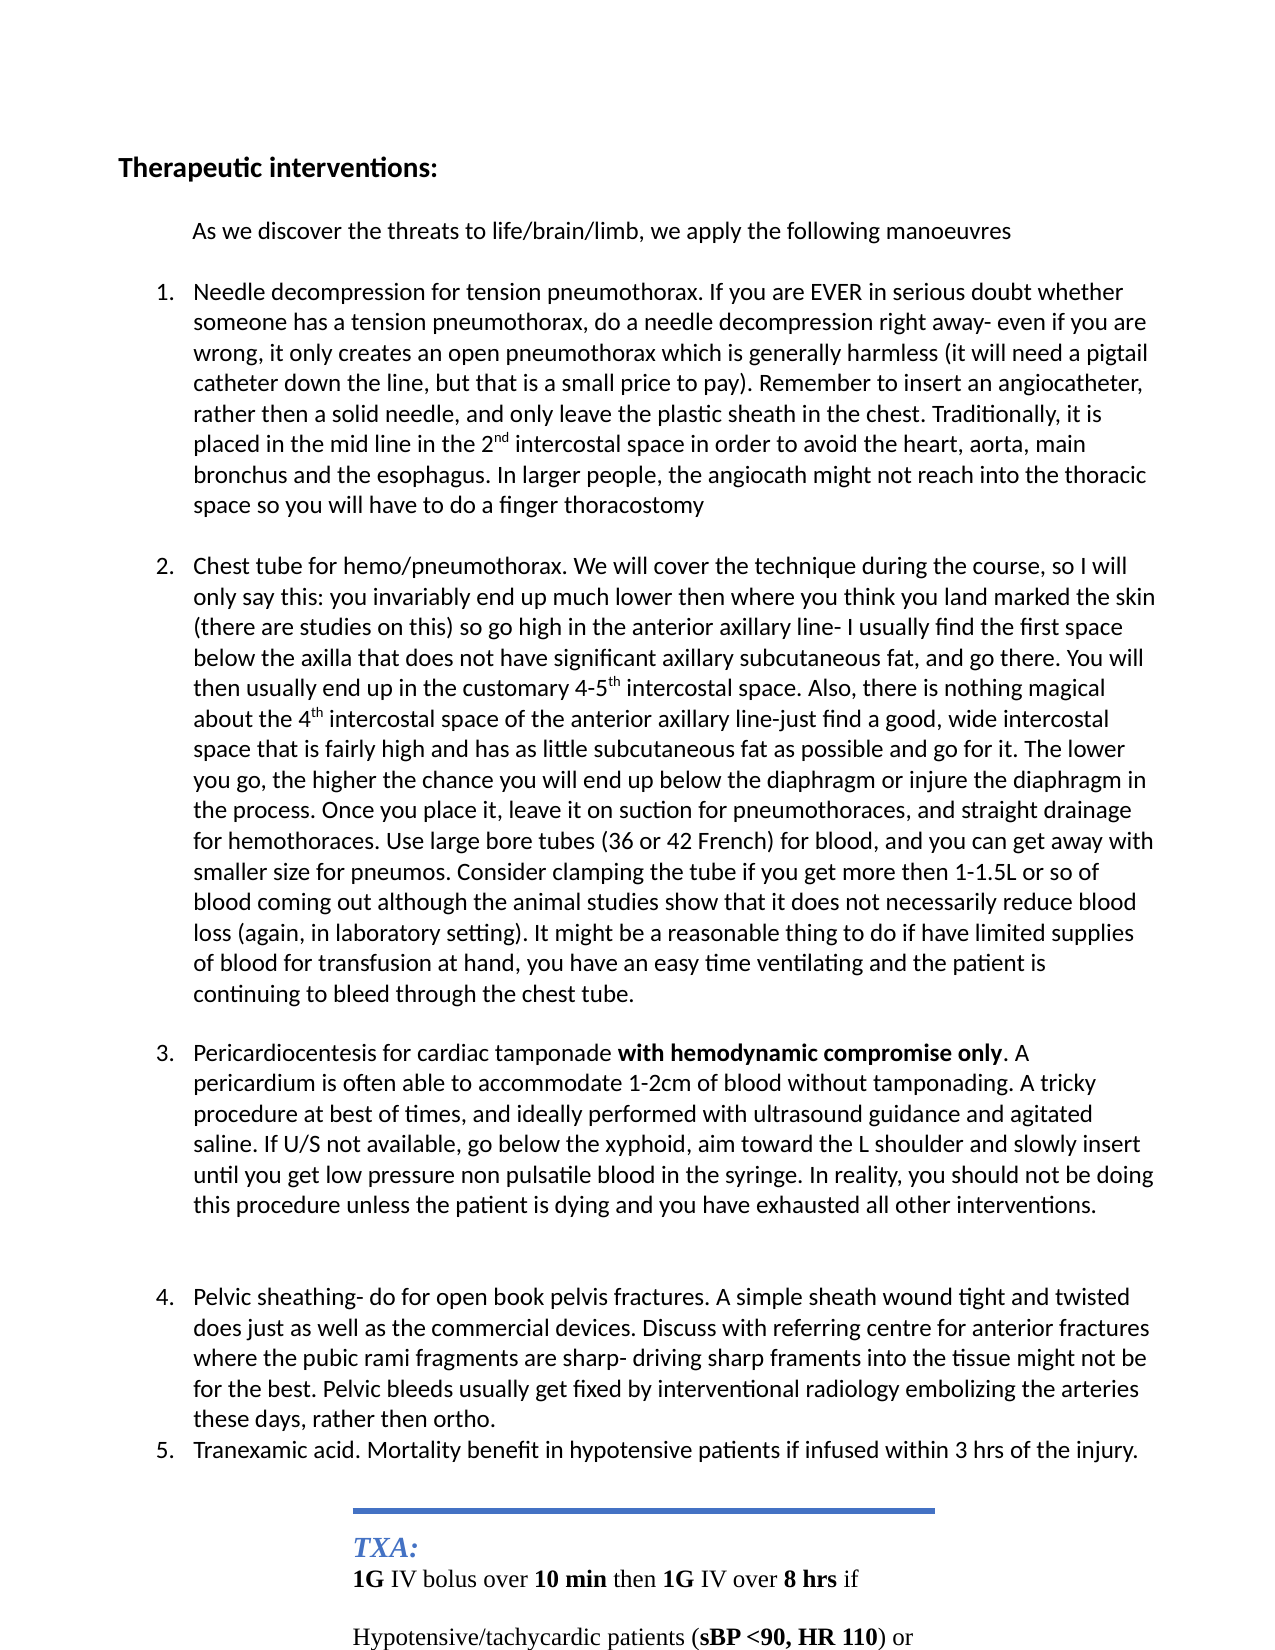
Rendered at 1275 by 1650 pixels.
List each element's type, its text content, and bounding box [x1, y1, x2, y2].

list Tranexamic acid. Mortality benefit in hypotensive patients if infused within 3 hrs of the injury. [156, 1434, 1157, 1464]
text Therapeutic interventions: [118, 149, 1157, 184]
list Chest tube for hemo/pneumothorax. We will cover the technique during the course, so I will only say this: you invariably end up much lower then where you think you land marked the skin (there are studies on this) so go high in the anterior axillary line- I usually find the first space below the axilla that does not have significant axillary subcutaneous fat, and go there. You will then usually end up in the customary 4-5th intercostal space. Also, there is nothing magical about the 4th intercostal space of the anterior axillary line-just find a good, wide intercostal space that is fairly high and has as little subcutaneous fat as possible and go for it. The lower you go, the higher the chance you will end up below the diaphragm or injure the diaphragm in the process. Once you place it, leave it on suction for pneumothoraces, and straight drainage for hemothoraces. Use large bore tubes (36 or 42 French) for blood, and you can get away with smaller size for pneumos. Consider clamping the tube if you get more then 1-1.5L or so of blood coming out although the animal studies show that it does not necessarily reduce blood loss (again, in laboratory setting). It might be a reasonable thing to do if have limited supplies of blood for transfusion at hand, you have an easy time ventilating and the patient is continuing to bleed through the chest tube. [156, 551, 1157, 1008]
list Pelvic sheathing- do for open book pelvis fractures. A simple sheath wound tight and twisted does just as well as the commercial devices. Discuss with referring centre for anterior fractures where the pubic rami fragments are sharp- driving sharp framents into the tissue might not be for the best. Pelvic bleeds usually get fixed by interventional radiology embolizing the arteries these days, rather then ortho. [156, 1281, 1157, 1434]
list Needle decompression for tension pneumothorax. If you are EVER in serious doubt whether someone has a tension pneumothorax, do a needle decompression right away- even if you are wrong, it only creates an open pneumothorax which is generally harmless (it will need a pigtail catheter down the line, but that is a small price to pay). Remember to insert an angiocatheter, rather then a solid needle, and only leave the plastic sheath in the chest. Traditionally, it is placed in the mid line in the 2nd intercostal space in order to avoid the heart, aorta, main bronchus and the esophagus. In larger people, the angiocath might not reach into the thoracic space so you will have to do a finger thoracostomy [156, 276, 1157, 520]
list Pericardiocentesis for cardiac tamponade with hemodynamic compromise only. A pericardium is often able to accommodate 1-2cm of blood without tamponading. A tricky procedure at best of times, and ideally performed with ultrasound guidance and agitated saline. If U/S not available, go below the xyphoid, aim toward the L shoulder and slowly insert until you get low pressure non pulsatile blood in the syringe. In reality, you should not be doing this procedure unless the patient is dying and you have exhausted all other interventions. [156, 1037, 1157, 1220]
text As we discover the threats to life/brain/limb, we apply the following manoeuvres [118, 215, 1157, 245]
